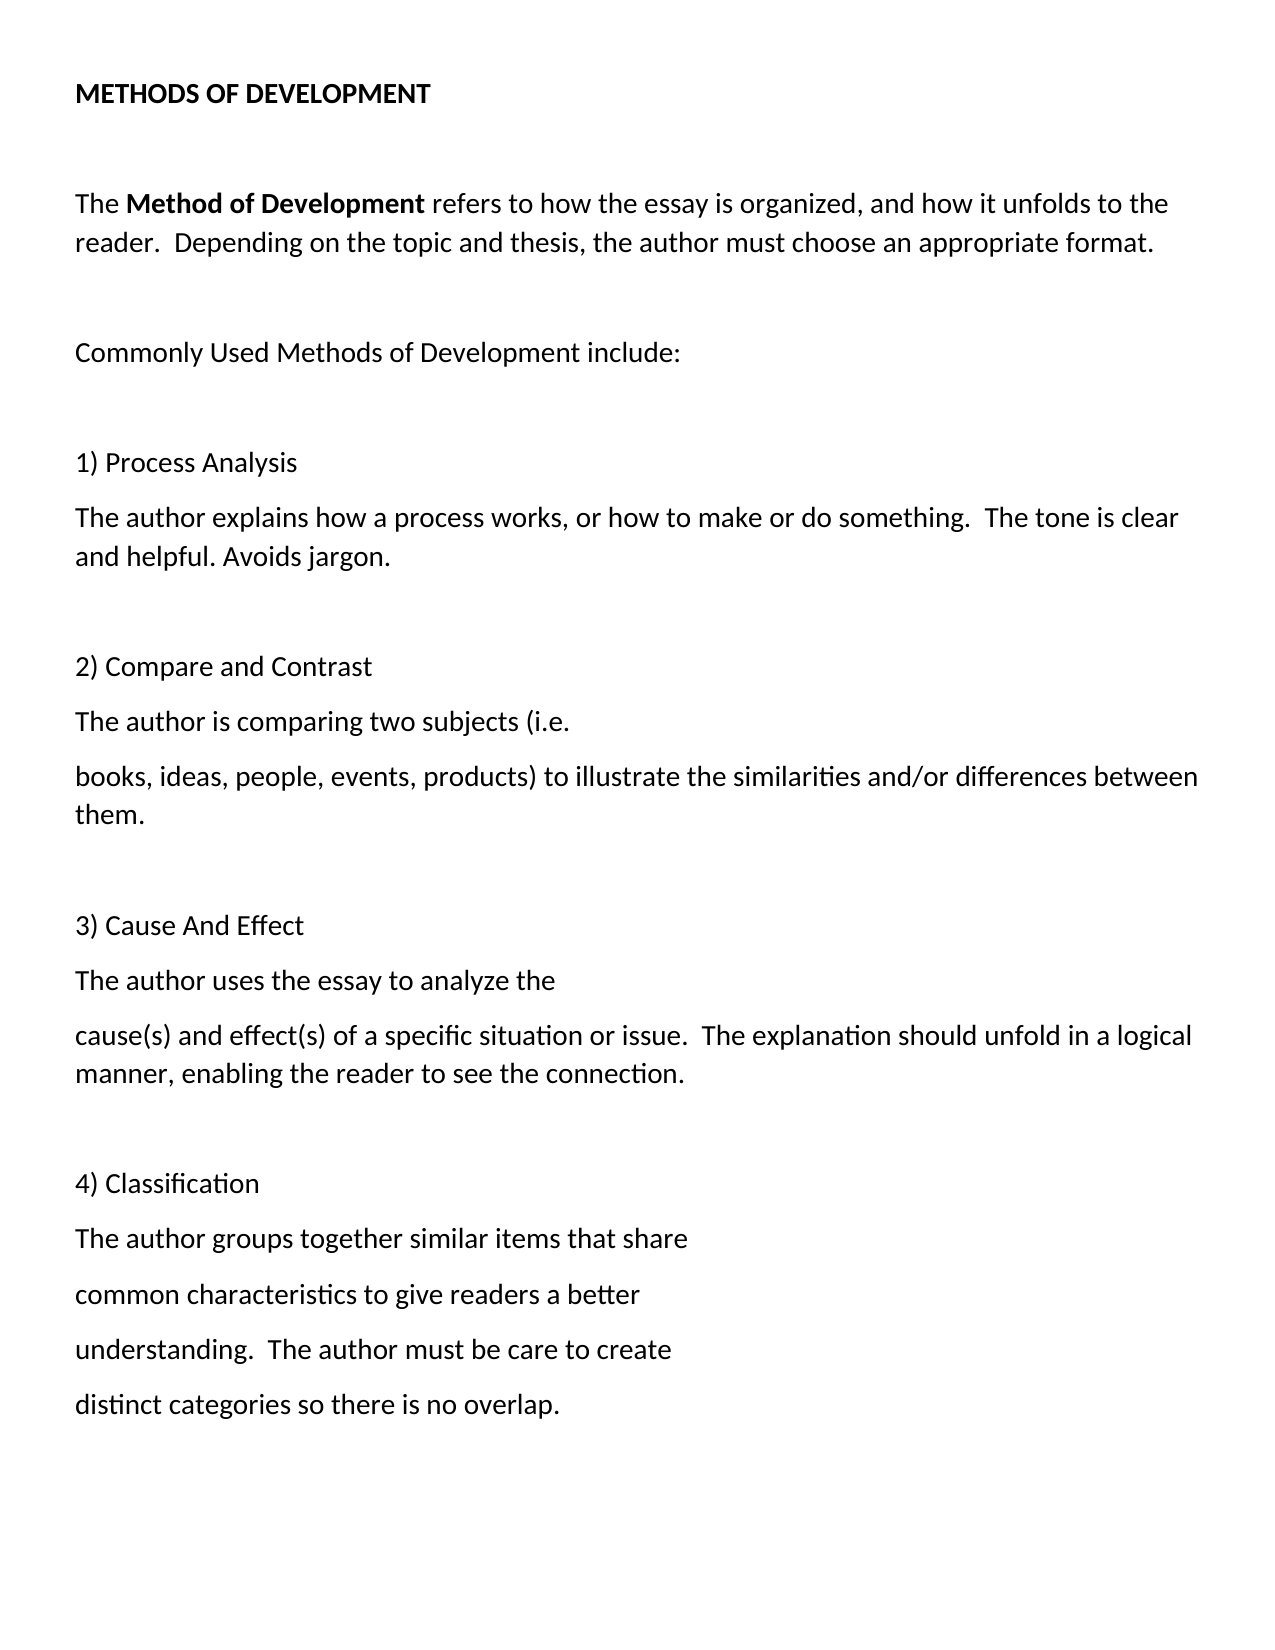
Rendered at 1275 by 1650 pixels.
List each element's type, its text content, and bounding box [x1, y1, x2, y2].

text 4) Classification [75, 1166, 1200, 1201]
text METHODS OF DEVELOPMENT [75, 75, 1200, 111]
text understanding. The author must be care to create [75, 1331, 1200, 1366]
text books, ideas, people, events, products) to illustrate the similarities and/or differences between them. [75, 758, 1200, 832]
text The author explains how a process works, or how to make or do something. The tone is clear and helpful. Avoids jargon. [75, 499, 1200, 573]
text 1) Process Analysis [75, 444, 1200, 480]
text The author groups together similar items that share [75, 1221, 1200, 1256]
text distinct categories so there is no overlap. [75, 1386, 1200, 1422]
text 2) Compare and Contrast [75, 648, 1200, 683]
text cause(s) and effect(s) of a specific situation or issue. The explanation should unfold in a logical manner, enabling the reader to see the connection. [75, 1017, 1200, 1091]
text 3) Cause And Effect [75, 907, 1200, 942]
text The author is comparing two subjects (i.e. [75, 703, 1200, 738]
text The author uses the essay to analyze the [75, 962, 1200, 997]
text The Method of Development refers to how the essay is organized, and how it unfolds to the reader. Depending on the topic and thesis, the author must choose an appropriate format. [75, 185, 1200, 259]
text Commonly Used Methods of Development include: [75, 334, 1200, 369]
text common characteristics to give readers a better [75, 1276, 1200, 1311]
